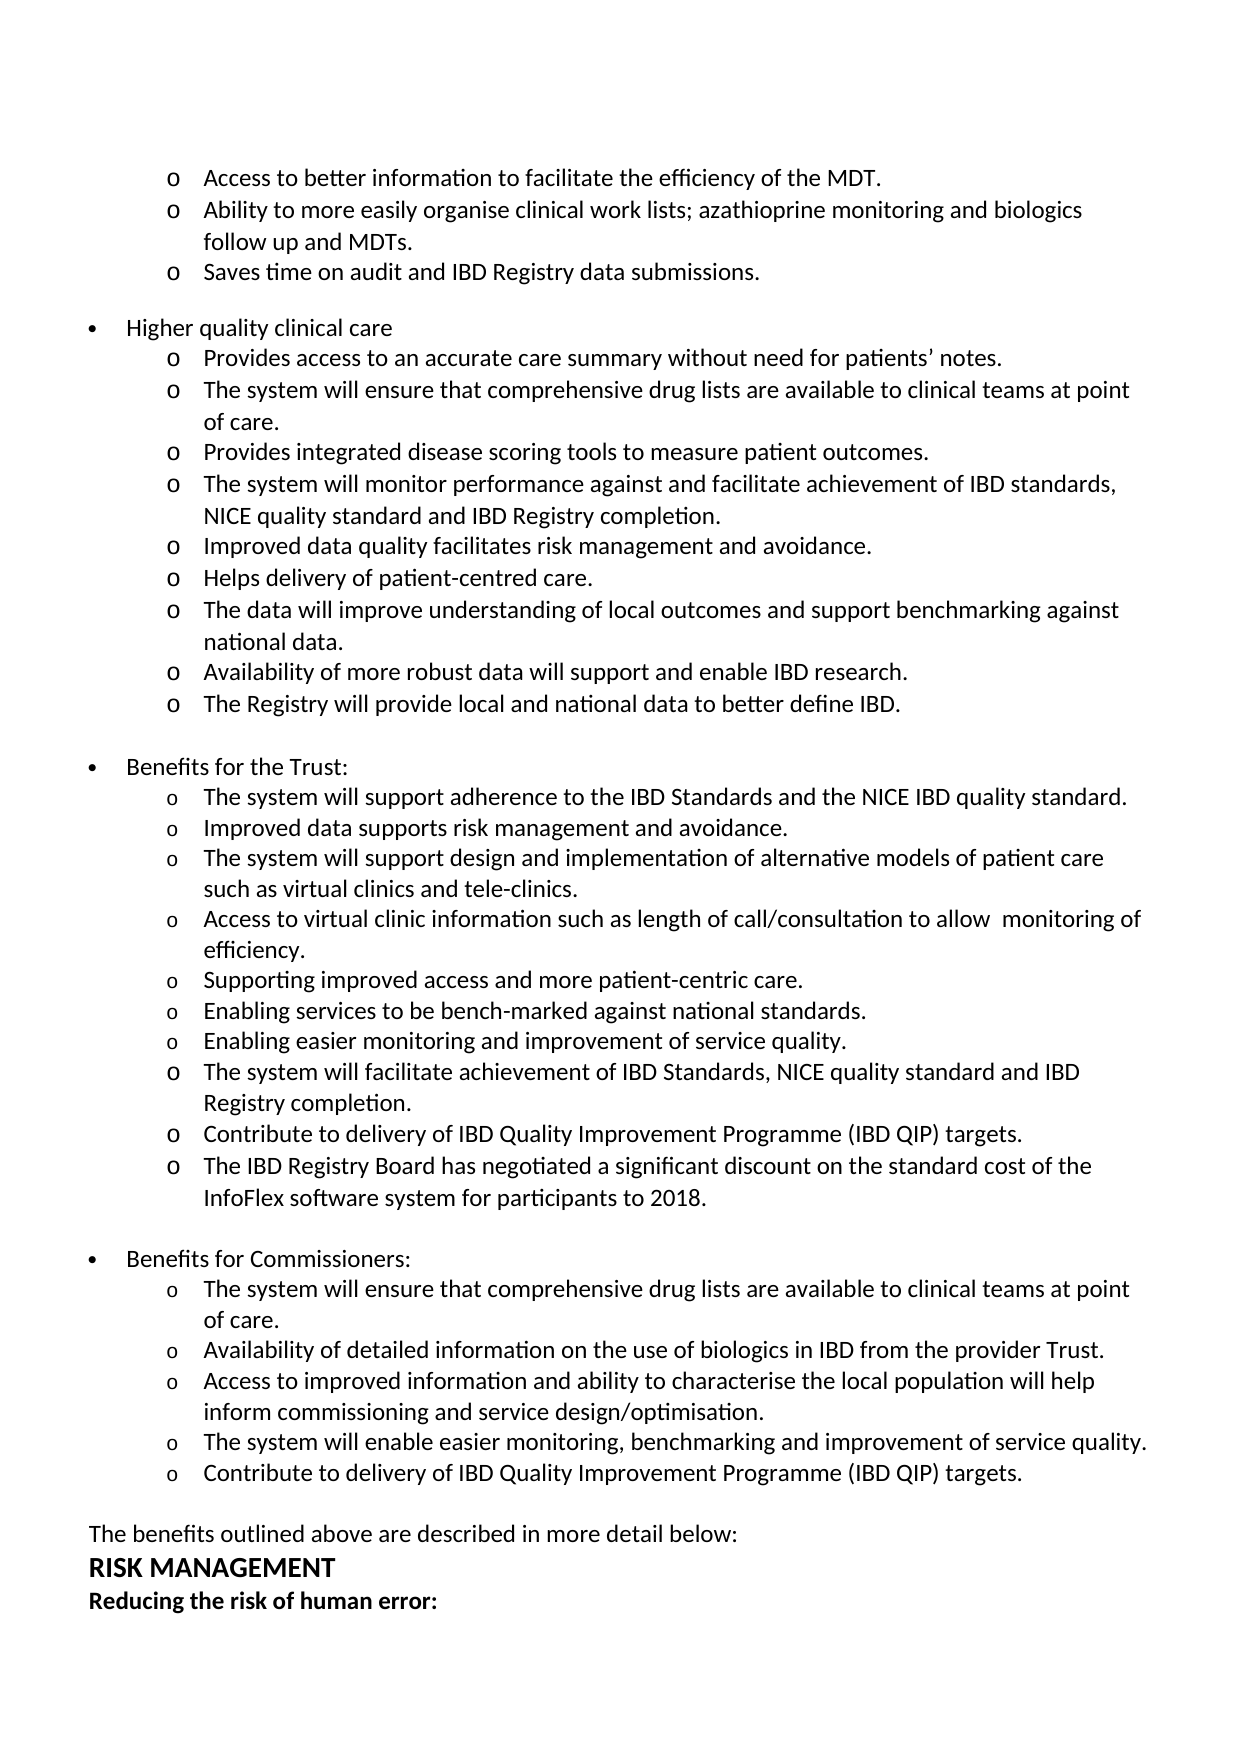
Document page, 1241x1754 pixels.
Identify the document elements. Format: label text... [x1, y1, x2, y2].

list Contribute to delivery of IBD Quality Improvement Programme (IBD QIP) targets. [166, 1457, 1152, 1487]
list The system will ensure that comprehensive drug lists are available to clinical teams at point of care. [166, 1274, 1152, 1335]
text Reducing the risk of human error: [89, 1585, 1152, 1615]
list The data will improve understanding of local outcomes and support benchmarking against national data. [166, 594, 1152, 656]
list Benefits for Commissioners: [89, 1243, 1152, 1274]
list The Registry will provide local and national data to better define IBD. [166, 688, 1152, 720]
list Access to better information to facilitate the efficiency of the MDT. [166, 162, 1152, 194]
list The IBD Registry Board has negotiated a significant discount on the standard cost of the InfoFlex software system for participants to 2018. [166, 1150, 1152, 1212]
list The system will enable easier monitoring, benchmarking and improvement of service quality. [166, 1426, 1152, 1457]
list The system will facilitate achievement of IBD Standards, NICE quality standard and IBD Registry completion. [166, 1056, 1152, 1118]
list Enabling easier monitoring and improvement of service quality. [166, 1025, 1152, 1056]
list Enabling services to be bench-marked against national standards. [166, 995, 1152, 1025]
list Saves time on audit and IBD Registry data submissions. [166, 257, 1152, 288]
list Access to improved information and ability to characterise the local population will help inform commissioning and service design/optimisation. [166, 1365, 1152, 1426]
list Contribute to delivery of IBD Quality Improvement Programme (IBD QIP) targets. [166, 1118, 1152, 1150]
list Higher quality clinical care [89, 312, 1152, 342]
list Provides access to an accurate care summary without need for patients’ notes. [166, 342, 1152, 374]
list Provides integrated disease scoring tools to measure patient outcomes. [166, 436, 1152, 468]
list Improved data quality facilitates risk management and avoidance. [166, 530, 1152, 562]
list Access to virtual clinic information such as length of call/consultation to allow monitoring of efficiency. [166, 903, 1152, 964]
list Benefits for the Trust: [89, 751, 1152, 781]
list Improved data supports risk management and avoidance. [166, 812, 1152, 842]
list The system will support design and implementation of alternative models of patient care such as virtual clinics and tele-clinics. [166, 842, 1152, 903]
list The system will support adherence to the IBD Standards and the NICE IBD quality standard. [166, 781, 1152, 812]
list Ability to more easily organise clinical work lists; azathioprine monitoring and biologics follow up and MDTs. [166, 194, 1152, 257]
text The benefits outlined above are described in more detail below: [89, 1518, 1152, 1549]
list The system will ensure that comprehensive drug lists are available to clinical teams at point of care. [166, 374, 1152, 436]
list Helps delivery of patient-centred care. [166, 562, 1152, 594]
list The system will monitor performance against and facilitate achievement of IBD standards, NICE quality standard and IBD Registry completion. [166, 468, 1152, 530]
list Availability of detailed information on the use of biologics in IBD from the provider Trust. [166, 1335, 1152, 1365]
text RISK MANAGEMENT [89, 1549, 1152, 1584]
list Supporting improved access and more patient-centric care. [166, 964, 1152, 995]
list Availability of more robust data will support and enable IBD research. [166, 656, 1152, 688]
